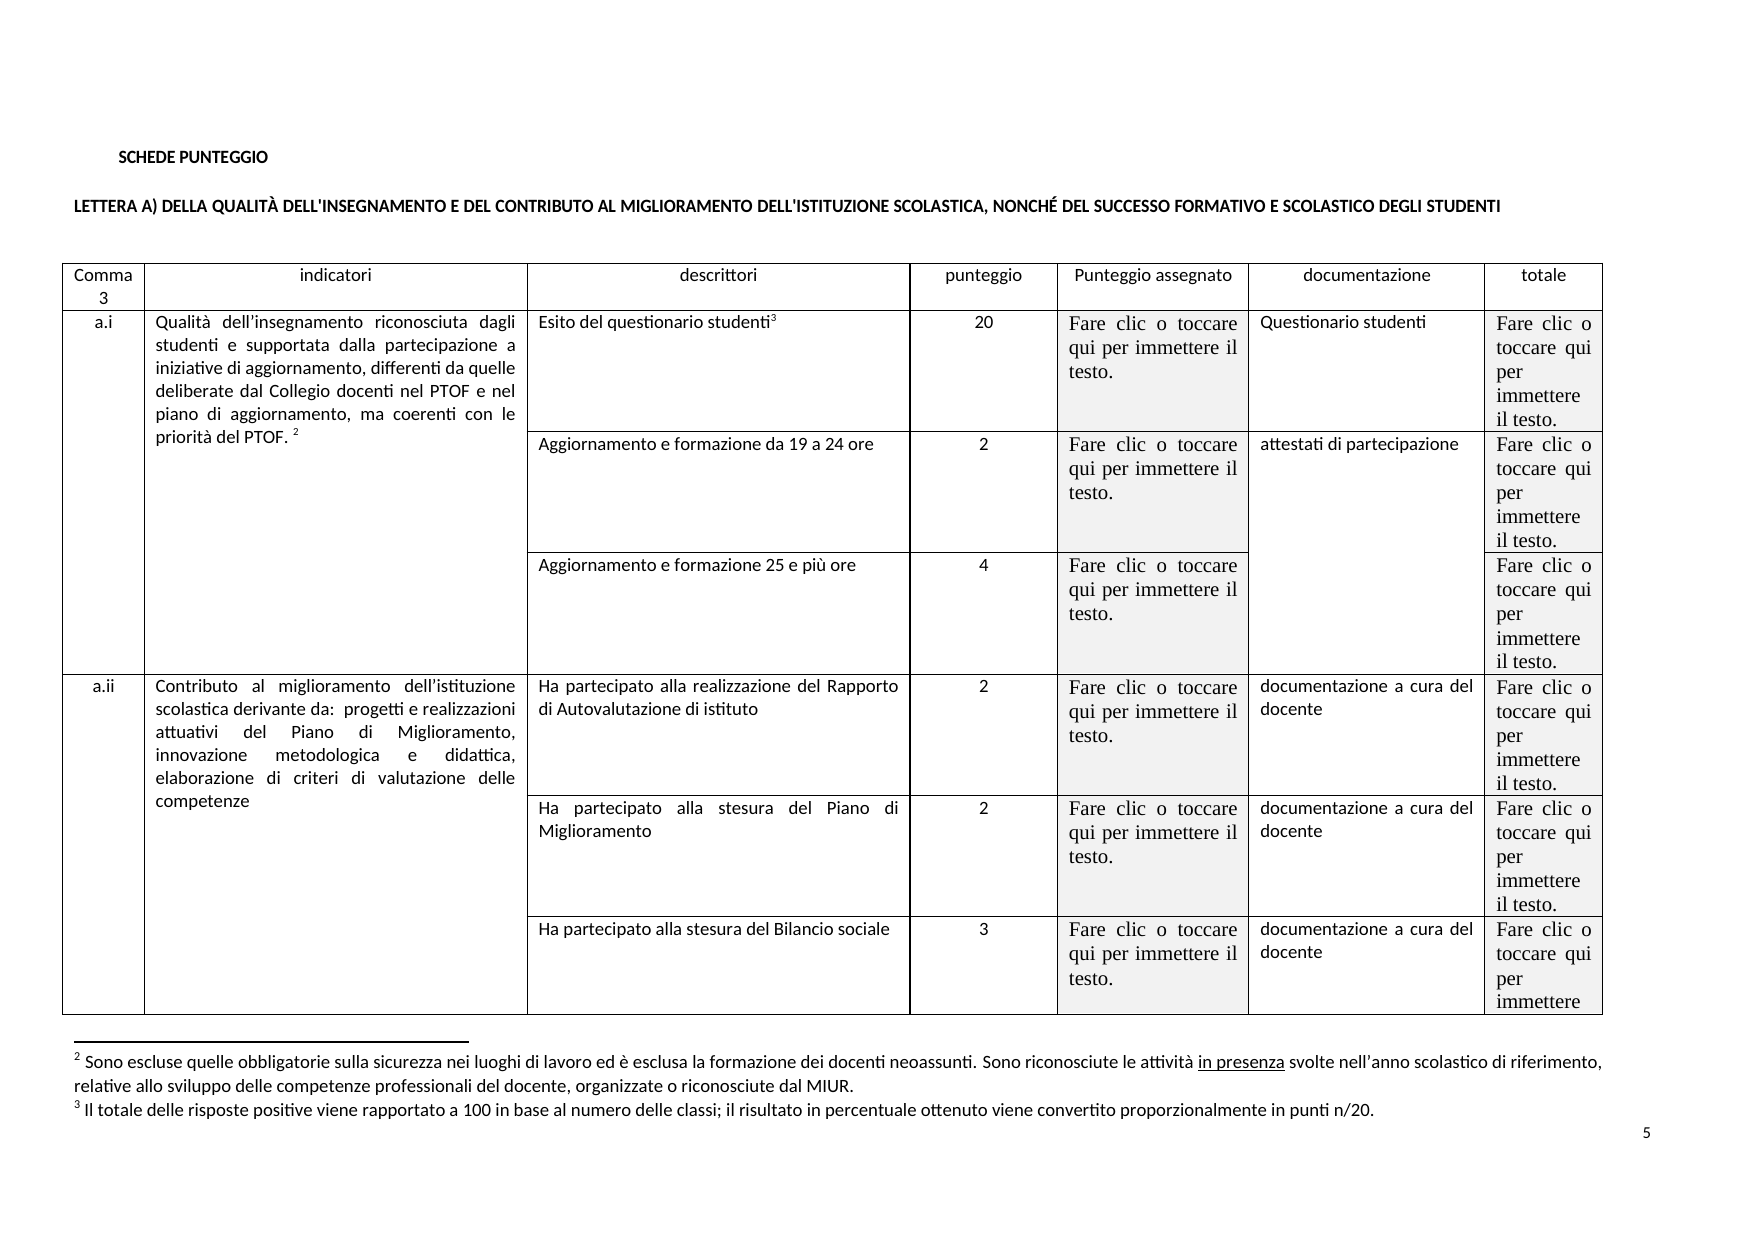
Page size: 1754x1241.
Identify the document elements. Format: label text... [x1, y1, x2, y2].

table_cell a.ii [63, 675, 144, 1013]
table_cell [528, 917, 909, 1013]
table_cell 2 [911, 675, 1057, 795]
table_cell Esito del questionario studenti [528, 311, 909, 431]
table_cell 2 [911, 796, 1057, 916]
text SCHEDE PUNTEGGIO [118, 143, 1651, 169]
table_cell 2 [911, 432, 1057, 552]
table_cell Ha partecipato alla stesura del Piano di Miglioramento [528, 796, 909, 916]
table_header descrittori [528, 264, 909, 309]
table_cell attestati di partecipazione [1249, 432, 1484, 673]
table_cell 20 [911, 311, 1057, 431]
table_header totale [1485, 264, 1602, 309]
table_cell 4 [911, 553, 1057, 673]
table_cell Aggiornamento e formazione da 19 a 24 ore [528, 432, 909, 552]
table_cell documentazione a cura del docente [1249, 796, 1484, 916]
table_cell Aggiornamento e formazione 25 e più ore [528, 553, 909, 673]
text LETTERA A) DELLA QUALITÀ DELL'INSEGNAMENTO E DEL CONTRIBUTO AL MIGLIORAMENTO DELL'ISTITUZIONE SCOLASTICA, NONCHÉ DEL SUCCESSO FORMATIVO E SCOLASTICO DEGLI STUDENTI [74, 194, 1651, 217]
table_cell Ha partecipato alla realizzazione del Rapporto di Autovalutazione di istituto [528, 675, 909, 795]
table_header Comma 3 [63, 264, 144, 309]
table_cell documentazione a cura del docente [1249, 675, 1484, 795]
table_header Punteggio assegnato [1058, 264, 1248, 309]
table_cell a.i [63, 311, 144, 673]
table_cell Qualità dell’insegnamento riconosciuta dagli studenti e supportata dalla partecipazione a iniziative di aggiornamento, differenti da quelle deliberate dal Collegio docenti nel PTOF e nel piano di aggiornamento, ma coerenti con le priorità del PTOF. [145, 311, 527, 673]
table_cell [1249, 917, 1484, 1013]
table_header documentazione [1249, 264, 1484, 309]
table_cell Contributo al miglioramento dell’istituzione scolastica derivante da: progetti e realizzazioni attuativi del Piano di Miglioramento, innovazione metodologica e didattica, elaborazione di criteri di valutazione delle competenze [145, 675, 527, 1013]
table_header punteggio [911, 264, 1057, 309]
table_header indicatori [145, 264, 527, 309]
table_cell 3 [911, 917, 1057, 1013]
table_cell Questionario studenti [1249, 311, 1484, 431]
